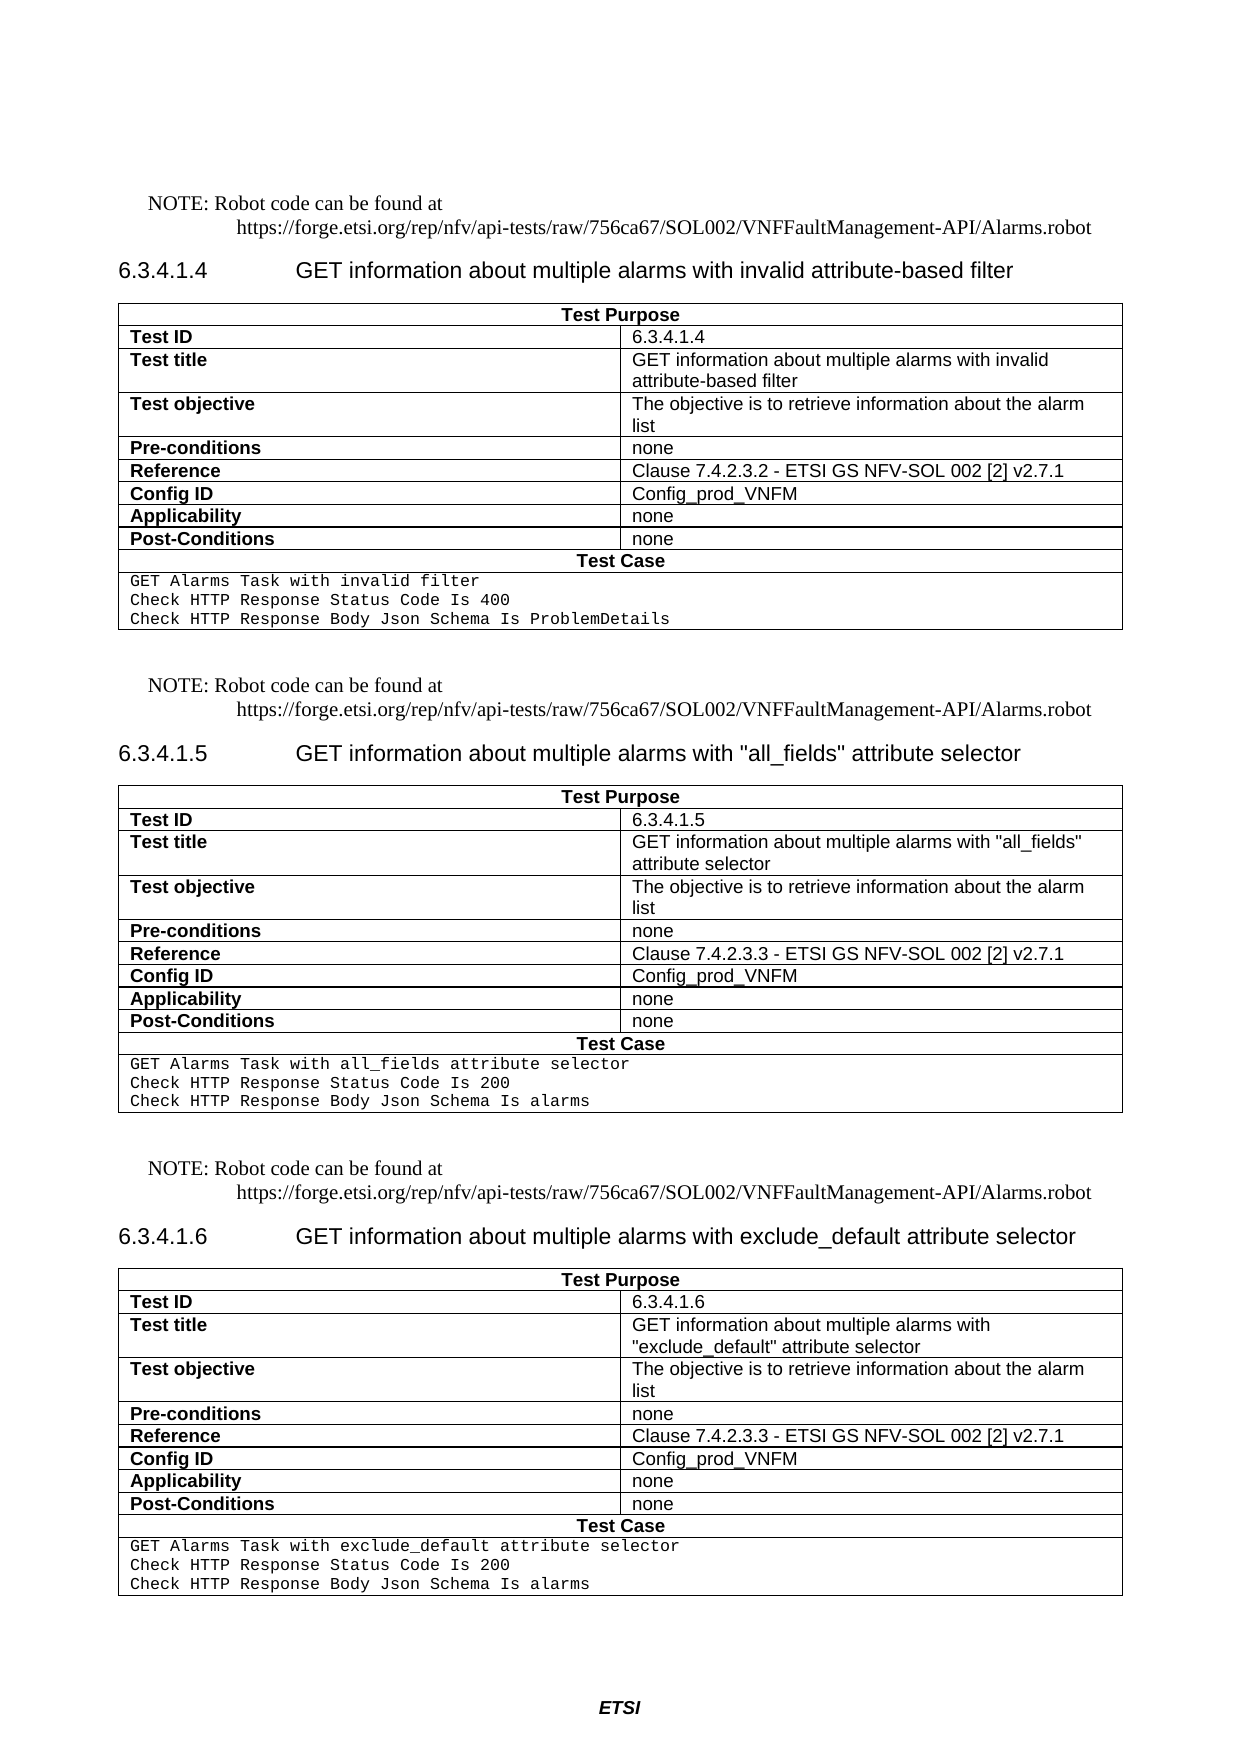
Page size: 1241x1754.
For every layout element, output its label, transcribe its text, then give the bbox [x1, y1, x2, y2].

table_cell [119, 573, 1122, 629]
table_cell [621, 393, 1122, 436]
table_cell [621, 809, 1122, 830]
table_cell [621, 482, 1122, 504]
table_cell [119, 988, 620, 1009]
text NOTE: Robot code can be found at https://forge.etsi.org/rep/nfv/api-tests/raw/756ca67/SOL002/VNFFaultManagement-API/Alarms.robot [148, 1156, 1122, 1204]
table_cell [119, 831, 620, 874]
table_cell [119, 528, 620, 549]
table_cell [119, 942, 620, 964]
subtitle 6.3.4.1.6 GET information about multiple alarms with exclude_default attribute selector [118, 1223, 1122, 1249]
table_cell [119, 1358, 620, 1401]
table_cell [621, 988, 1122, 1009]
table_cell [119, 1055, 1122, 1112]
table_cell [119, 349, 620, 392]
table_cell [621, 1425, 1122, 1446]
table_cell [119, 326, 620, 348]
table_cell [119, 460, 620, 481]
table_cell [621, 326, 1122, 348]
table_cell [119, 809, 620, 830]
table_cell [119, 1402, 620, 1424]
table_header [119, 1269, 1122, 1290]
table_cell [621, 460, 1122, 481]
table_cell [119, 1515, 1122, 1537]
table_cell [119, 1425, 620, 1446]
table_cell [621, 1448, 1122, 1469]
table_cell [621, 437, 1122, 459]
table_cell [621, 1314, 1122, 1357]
subtitle 6.3.4.1.4 GET information about multiple alarms with invalid attribute-based filter [118, 257, 1122, 284]
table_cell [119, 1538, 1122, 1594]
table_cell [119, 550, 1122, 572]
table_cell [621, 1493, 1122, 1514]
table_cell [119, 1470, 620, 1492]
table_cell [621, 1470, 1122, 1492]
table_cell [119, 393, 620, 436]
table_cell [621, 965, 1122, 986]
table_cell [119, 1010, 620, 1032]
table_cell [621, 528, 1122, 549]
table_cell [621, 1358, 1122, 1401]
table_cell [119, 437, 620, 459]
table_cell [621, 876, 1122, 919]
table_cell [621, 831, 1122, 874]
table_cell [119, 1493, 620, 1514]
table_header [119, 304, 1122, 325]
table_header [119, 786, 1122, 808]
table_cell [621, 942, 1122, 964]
text NOTE: Robot code can be found at https://forge.etsi.org/rep/nfv/api-tests/raw/756ca67/SOL002/VNFFaultManagement-API/Alarms.robot [148, 673, 1122, 721]
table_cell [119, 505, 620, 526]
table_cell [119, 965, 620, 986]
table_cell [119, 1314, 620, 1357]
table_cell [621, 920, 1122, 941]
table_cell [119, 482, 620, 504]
text NOTE: Robot code can be found at https://forge.etsi.org/rep/nfv/api-tests/raw/756ca67/SOL002/VNFFaultManagement-API/Alarms.robot [148, 191, 1122, 239]
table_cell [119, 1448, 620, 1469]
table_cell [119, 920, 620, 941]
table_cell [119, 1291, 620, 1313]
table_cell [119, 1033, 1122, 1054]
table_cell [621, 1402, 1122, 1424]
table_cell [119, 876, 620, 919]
subtitle 6.3.4.1.5 GET information about multiple alarms with "all_fields" attribute selector [118, 740, 1122, 766]
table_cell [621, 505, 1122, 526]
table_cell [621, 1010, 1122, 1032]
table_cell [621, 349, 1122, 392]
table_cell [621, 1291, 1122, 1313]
